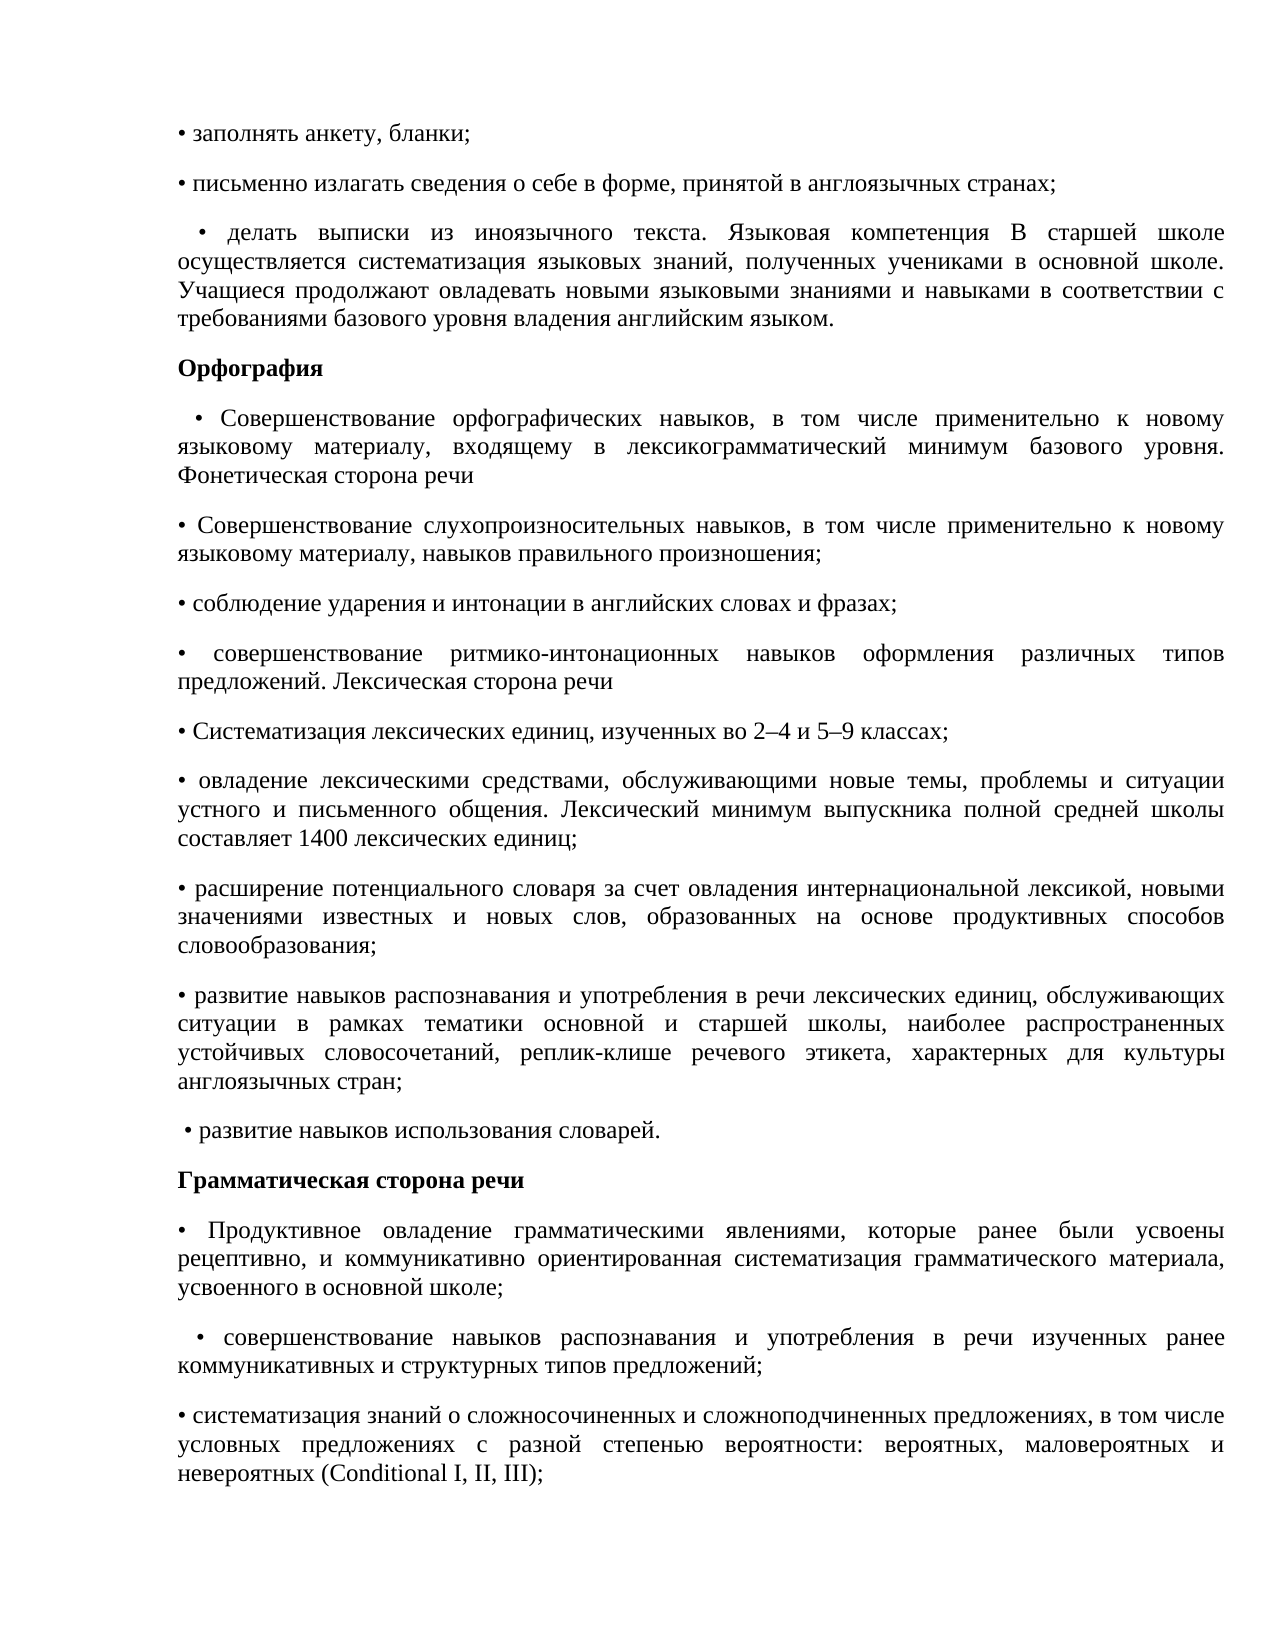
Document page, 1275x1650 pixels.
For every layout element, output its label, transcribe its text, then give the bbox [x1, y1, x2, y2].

text • делать выписки из иноязычного текста. Языковая компетенция В старшей школе осуществляется систематизация языковых знаний, полученных учениками в основной школе. Учащиеся продолжают овладевать новыми языковыми знаниями и навыками в соответствии с требованиями базового уровня владения английским языком. [177, 217, 1226, 332]
text • овладение лексическими средствами, обслуживающими новые темы, проблемы и ситуации устного и письменного общения. Лексический минимум выпускника полной средней школы составляет 1400 лексических единиц; [177, 766, 1226, 852]
text • совершенствование ритмико-интонационных навыков оформления различных типов предложений. Лексическая сторона речи [177, 638, 1226, 695]
text • Систематизация лексических единиц, изученных во 2–4 и 5–9 классах; [177, 716, 1226, 745]
text • Совершенствование слухопроизносительных навыков, в том числе применительно к новому языковому материалу, навыков правильного произношения; [177, 510, 1226, 567]
text • систематизация знаний о сложносочиненных и сложноподчиненных предложениях, в том числе условных предложениях с разной степенью вероятности: вероятных, маловероятных и невероятных (Conditional I, II, III); [177, 1400, 1226, 1486]
text • расширение потенциального словаря за счет овладения интернациональной лексикой, новыми значениями известных и новых слов, образованных на основе продуктивных способов словообразования; [177, 873, 1226, 959]
text • соблюдение ударения и интонации в английских словах и фразах; [177, 588, 1226, 617]
text • развитие навыков использования словарей. [177, 1116, 1226, 1144]
text • Продуктивное овладение грамматическими явлениями, которые ранее были усвоены рецептивно, и коммуникативно ориентированная систематизация грамматического материала, усвоенного в основной школе; [177, 1215, 1226, 1301]
text • Совершенствование орфографических навыков, в том числе применительно к новому языковому материалу, входящему в лексикограмматический минимум базового уровня. Фонетическая сторона речи [177, 403, 1226, 489]
text Грамматическая сторона речи [177, 1165, 1226, 1194]
text • развитие навыков распознавания и употребления в речи лексических единиц, обслуживающих ситуации в рамках тематики основной и старшей школы, наиболее распространенных устойчивых словосочетаний, реплик-клише речевого этикета, характерных для культуры англоязычных стран; [177, 980, 1226, 1095]
text • совершенствование навыков распознавания и употребления в речи изученных ранее коммуникативных и структурных типов предложений; [177, 1322, 1226, 1379]
text • заполнять анкету, бланки; [177, 118, 1226, 147]
text • письменно излагать сведения о себе в форме, принятой в англоязычных странах; [177, 168, 1226, 196]
text Орфография [177, 353, 1226, 382]
